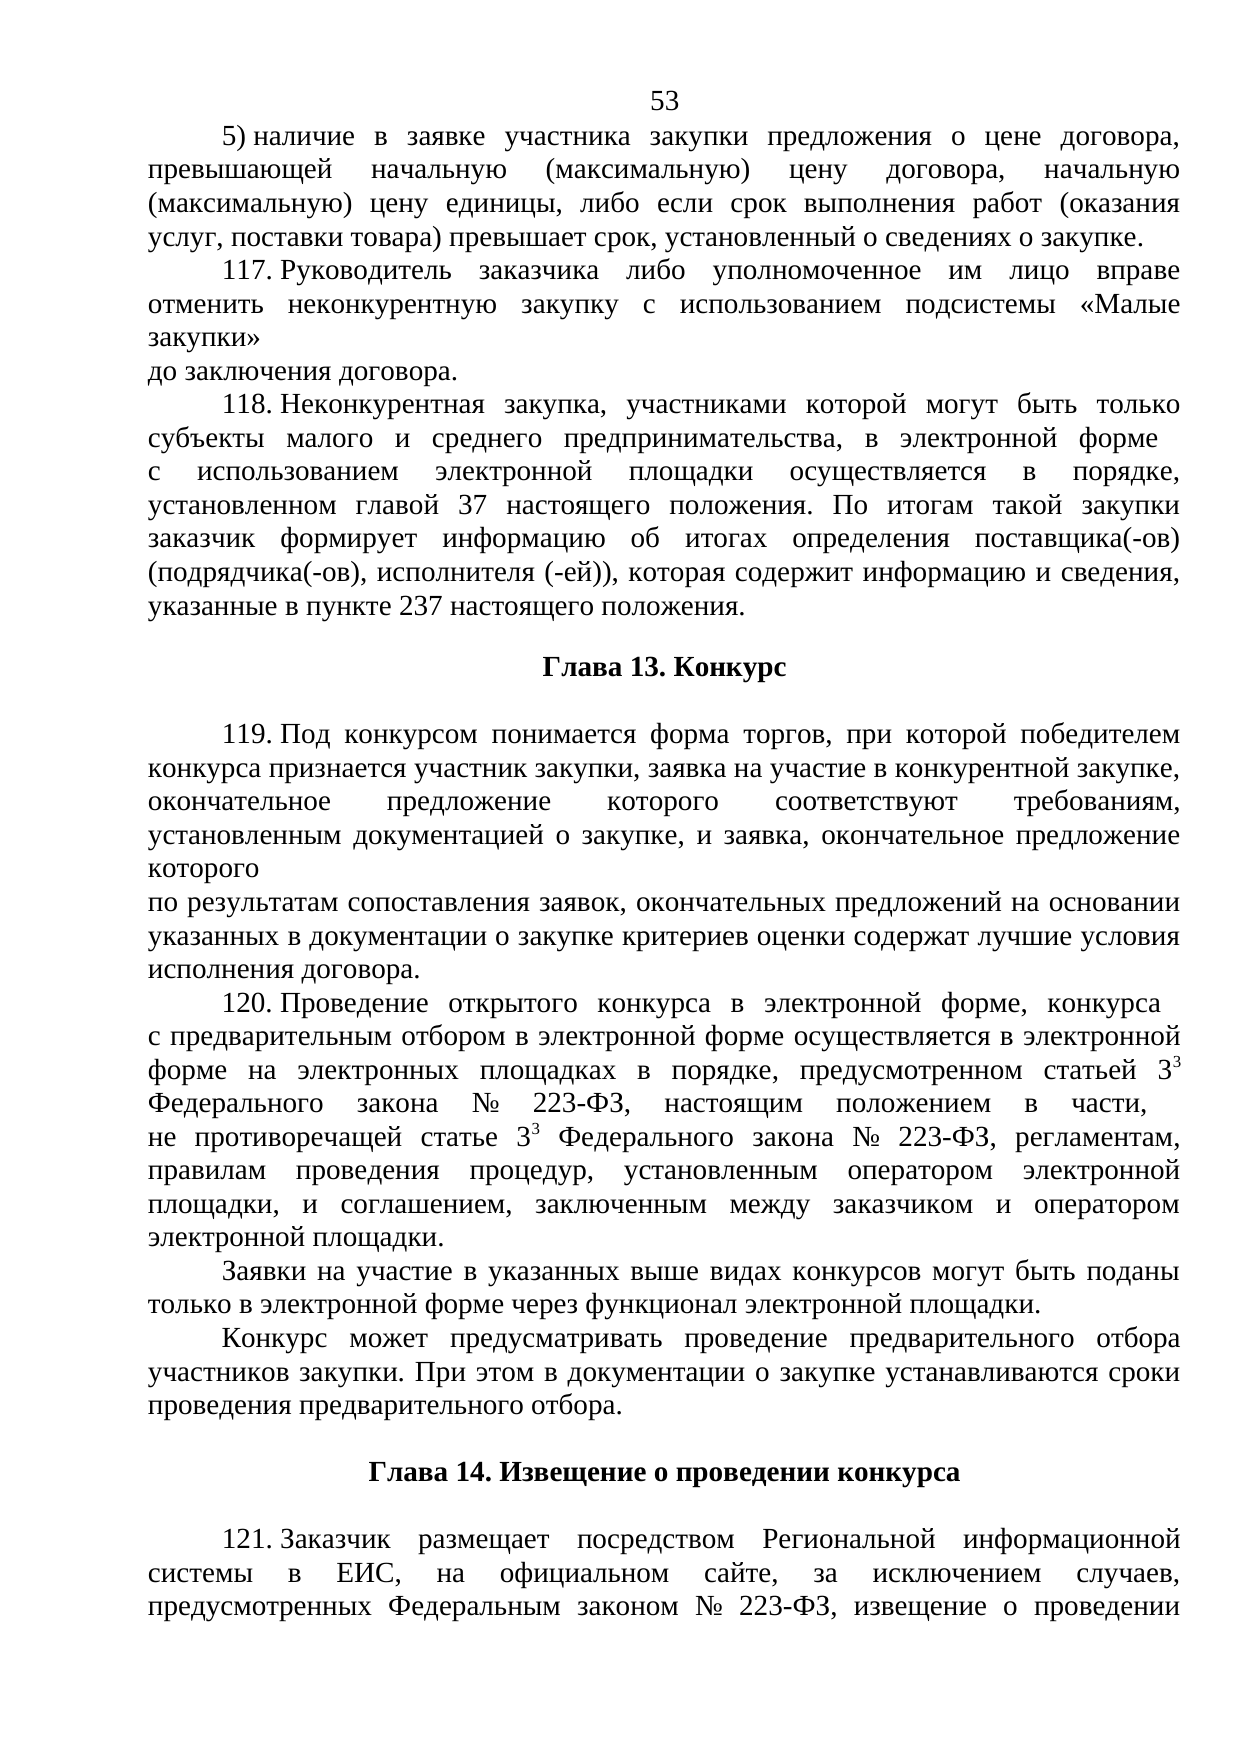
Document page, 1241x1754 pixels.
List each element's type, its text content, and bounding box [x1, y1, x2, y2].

text Конкурс может предусматривать проведение предварительного отбора участников закупки. При этом в документации о закупке устанавливаются сроки проведения предварительного отбора. [148, 1320, 1181, 1421]
text 117. Руководитель заказчика либо уполномоченное им лицо вправе отменить неконкурентную закупку с использованием подсистемы «Малые закупки» до заключения договора. [148, 252, 1181, 386]
text 119. Под конкурсом понимается форма торгов, при которой победителем конкурса признается участник закупки, заявка на участие в конкурентной закупке, окончательное предложение которого соответствуют требованиям, установленным документацией о закупке, и заявка, окончательное предложение которого по результатам сопоставления заявок, окончательных предложений на основании указанных в документации о закупке критериев оценки содержат лучшие условия исполнения договора. [148, 716, 1181, 985]
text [148, 1521, 1181, 1622]
text Глава 14. Извещение о проведении конкурса [148, 1454, 1181, 1488]
text Заявки на участие в указанных выше видах конкурсов могут быть поданы только в электронной форме через функционал электронной площадки. [148, 1253, 1181, 1320]
text 118. Неконкурентная закупка, участниками которой могут быть только субъекты малого и среднего предпринимательства, в электронной форме с использованием электронной площадки осуществляется в порядке, установленном главой 37 настоящего положения. По итогам такой закупки заказчик формирует информацию об итогах определения поставщика(-ов) (подрядчика(-ов), исполнителя (-ей)), которая содержит информацию и сведения, указанные в пункте 237 настоящего положения. [148, 386, 1181, 621]
text 120. Проведение открытого конкурса в электронной форме, конкурса с предварительным отбором в электронной форме осуществляется в электронной форме на электронных площадках в порядке, предусмотренном статьей 33 Федерального закона № 223-ФЗ, настоящим положением в части, не противоречащей статье 33 Федерального закона № 223-ФЗ, регламентам, правилам проведения процедур, установленным оператором электронной площадки, и соглашением, заключенным между заказчиком и оператором электронной площадки. [148, 985, 1181, 1253]
text Глава 13. Конкурс [148, 649, 1181, 683]
text 5) наличие в заявке участника закупки предложения о цене договора, превышающей начальную (максимальную) цену договора, начальную (максимальную) цену единицы, либо если срок выполнения работ (оказания услуг, поставки товара) превышает срок, установленный о сведениях о закупке. [148, 118, 1181, 252]
